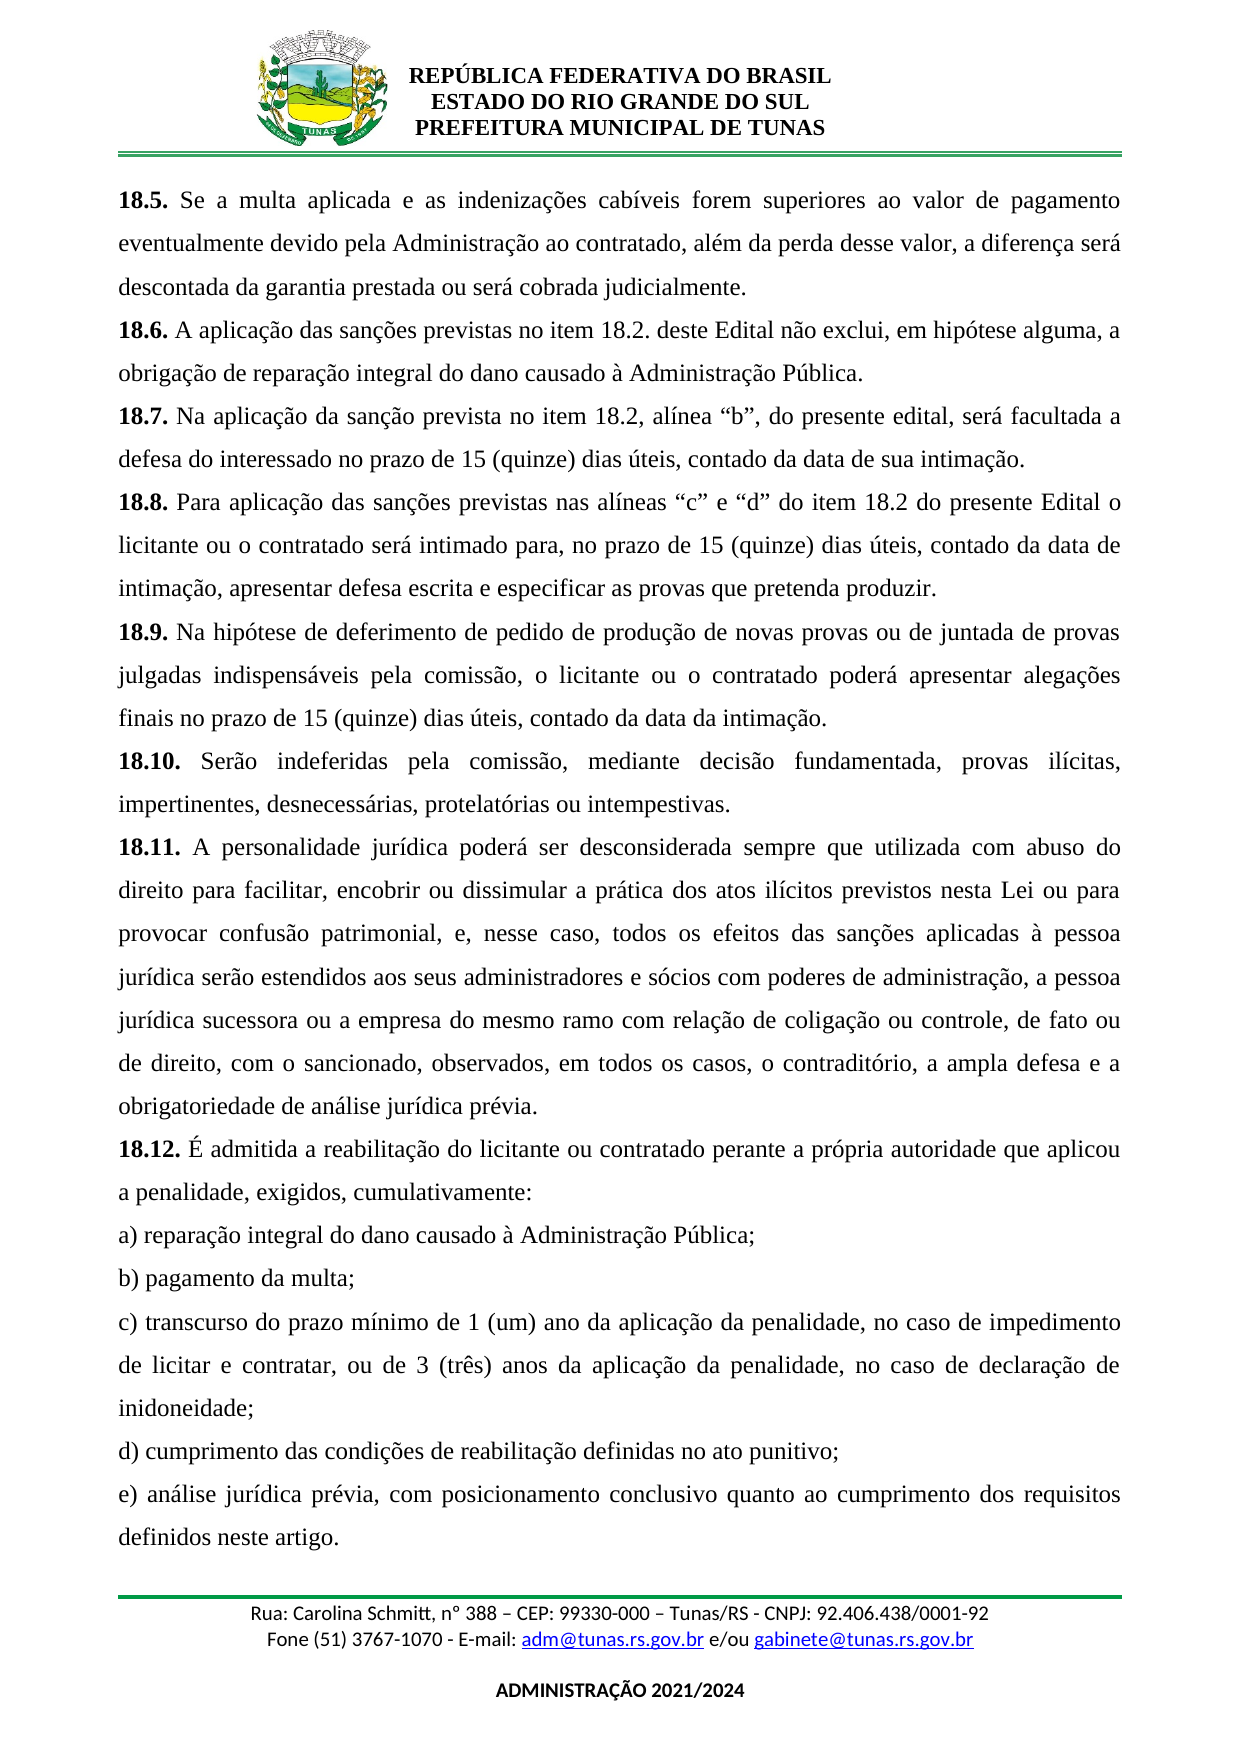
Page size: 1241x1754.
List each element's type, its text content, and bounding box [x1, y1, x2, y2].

text 18.7. Na aplicação da sanção prevista no item 18.2, alínea “b”, do presente edital, será facultada a defesa do interessado no prazo de 15 (quinze) dias úteis, contado da data de sua intimação. [118, 401, 1122, 473]
text 18.10. Serão indeferidas pela comissão, mediante decisão fundamentada, provas ilícitas, impertinentes, desnecessárias, protelatórias ou intempestivas. [118, 746, 1122, 818]
text e) análise jurídica prévia, com posicionamento conclusivo quanto ao cumprimento dos requisitos definidos neste artigo. [118, 1479, 1122, 1551]
text 18.8. Para aplicação das sanções previstas nas alíneas “c” e “d” do item 18.2 do presente Edital o licitante ou o contratado será intimado para, no prazo de 15 (quinze) dias úteis, contado da data de intimação, apresentar defesa escrita e especificar as provas que pretenda produzir. [118, 487, 1122, 602]
text 18.9. Na hipótese de deferimento de pedido de produção de novas provas ou de juntada de provas julgadas indispensáveis pela comissão, o licitante ou o contratado poderá apresentar alegações finais no prazo de 15 (quinze) dias úteis, contado da data da intimação. [118, 617, 1122, 732]
text 18.11. A personalidade jurídica poderá ser desconsiderada sempre que utilizada com abuso do direito para facilitar, encobrir ou dissimular a prática dos atos ilícitos previstos nesta Lei ou para provocar confusão patrimonial, e, nesse caso, todos os efeitos das sanções aplicadas à pessoa jurídica serão estendidos aos seus administradores e sócios com poderes de administração, a pessoa jurídica sucessora ou a empresa do mesmo ramo com relação de coligação ou controle, de fato ou de direito, com o sancionado, observados, em todos os casos, o contraditório, a ampla defesa e a obrigatoriedade de análise jurídica prévia. [118, 832, 1122, 1120]
text 18.12. É admitida a reabilitação do licitante ou contratado perante a própria autoridade que aplicou a penalidade, exigidos, cumulativamente: [118, 1134, 1122, 1206]
text 18.5. Se a multa aplicada e as indenizações cabíveis forem superiores ao valor de pagamento eventualmente devido pela Administração ao contratado, além da perda desse valor, a diferença será descontada da garantia prestada ou será cobrada judicialmente. [118, 185, 1122, 300]
text d) cumprimento das condições de reabilitação definidas no ato punitivo; [118, 1436, 1122, 1465]
text 18.6. A aplicação das sanções previstas no item 18.2. deste Edital não exclui, em hipótese alguma, a obrigação de reparação integral do dano causado à Administração Pública. [118, 315, 1122, 387]
text b) pagamento da multa; [118, 1263, 1122, 1292]
text a) reparação integral do dano causado à Administração Pública; [118, 1220, 1122, 1249]
text c) transcurso do prazo mínimo de 1 (um) ano da aplicação da penalidade, no caso de impedimento de licitar e contratar, ou de 3 (três) anos da aplicação da penalidade, no caso de declaração de inidoneidade; [118, 1307, 1122, 1422]
picture [256, 30, 388, 146]
